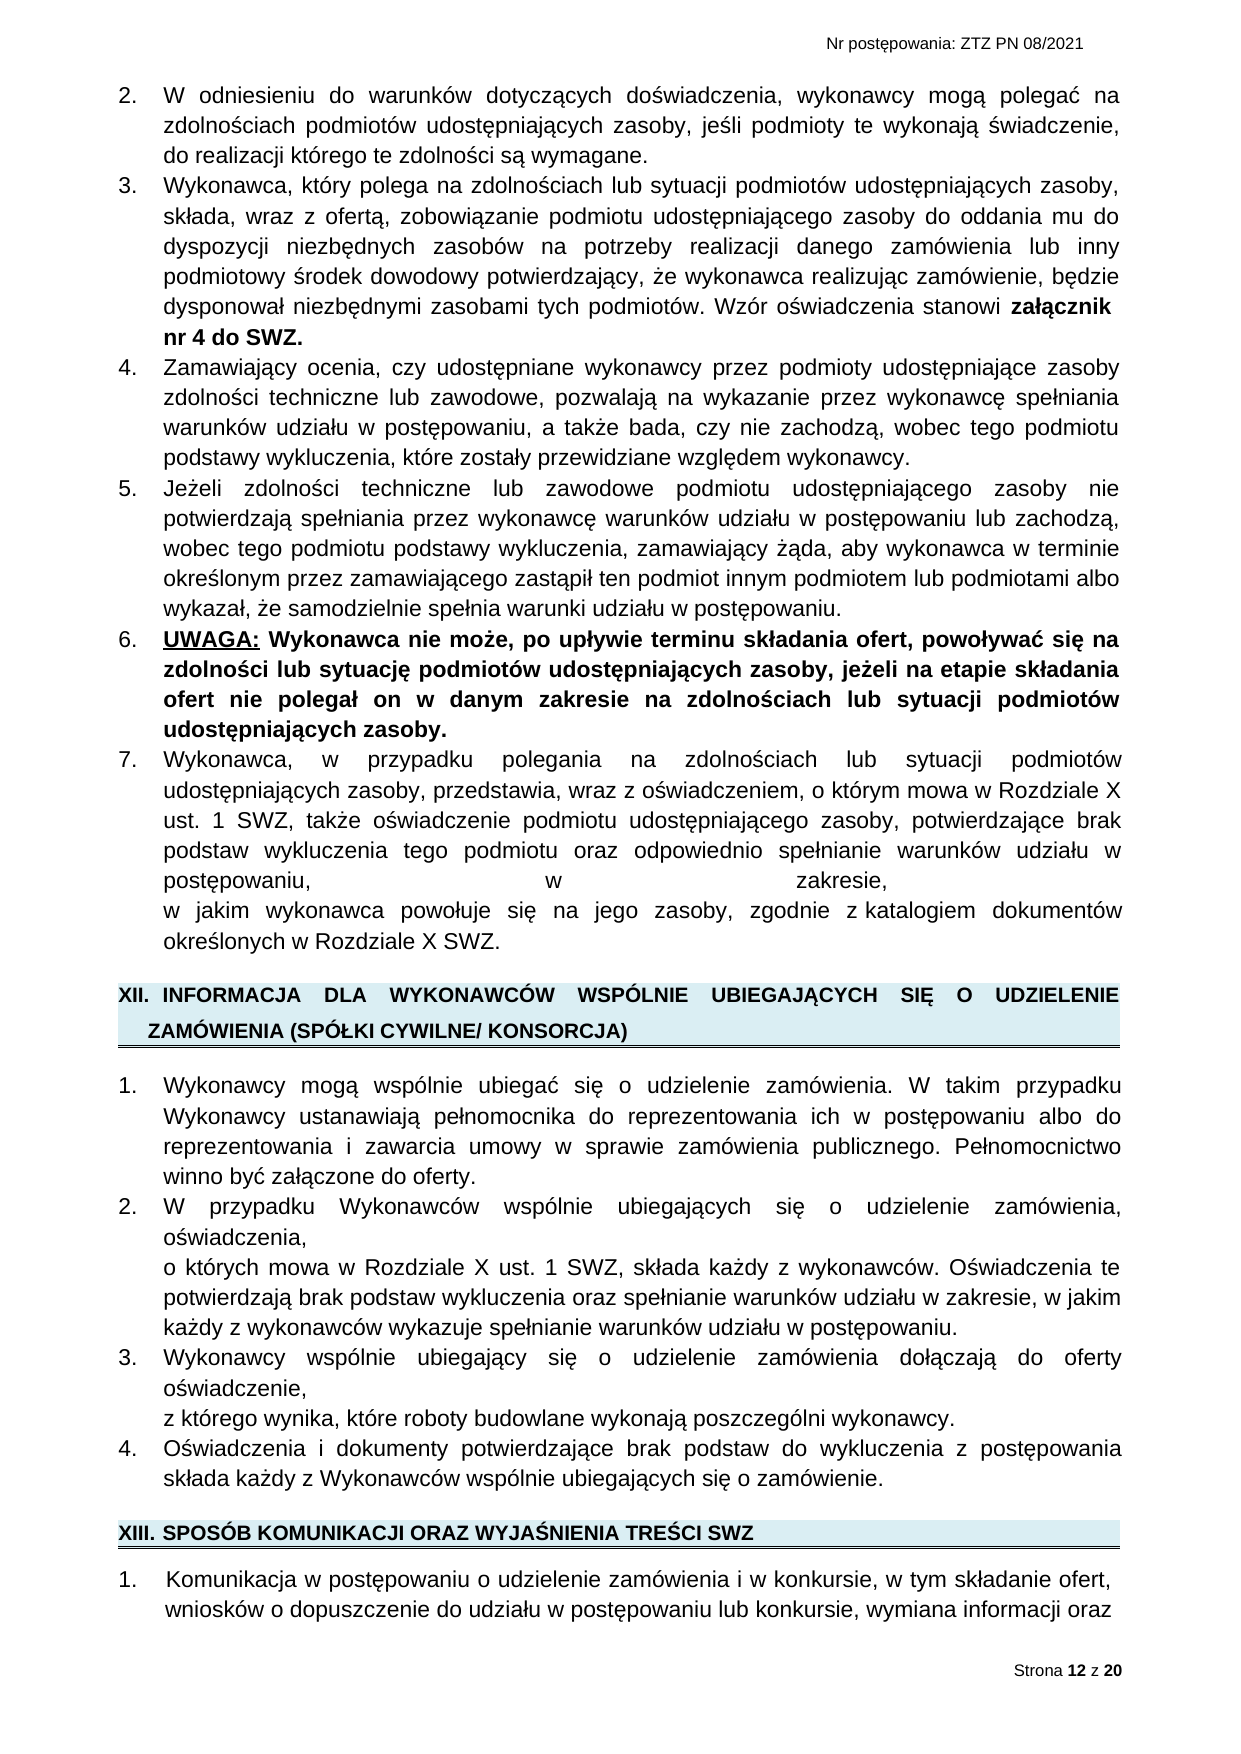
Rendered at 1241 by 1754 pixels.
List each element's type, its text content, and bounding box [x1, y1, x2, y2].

list INFORMACJA DLA WYKONAWCÓW WSPÓLNIE UBIEGAJĄCYCH SIĘ O UDZIELENIE ZAMÓWIENIA (SPÓŁKI CYWILNE/ KONSORCJA) [118, 983, 1120, 1045]
list Wykonawcy mogą wspólnie ubiegać się o udzielenie zamówienia. W takim przypadku Wykonawcy ustanawiają pełnomocnika do reprezentowania ich w postępowaniu albo do reprezentowania i zawarcia umowy w sprawie zamówienia publicznego. Pełnomocnictwo winno być załączone do oferty. [118, 1072, 1122, 1189]
list Zamawiający ocenia, czy udostępniane wykonawcy przez podmioty udostępniające zasoby zdolności techniczne lub zawodowe, pozwalają na wykazanie przez wykonawcę spełniania warunków udziału w postępowaniu, a także bada, czy nie zachodzą, wobec tego podmiotu podstawy wykluczenia, które zostały przewidziane względem wykonawcy. [118, 354, 1120, 471]
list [118, 1566, 1113, 1622]
list W odniesieniu do warunków dotyczących doświadczenia, wykonawcy mogą polegać na zdolnościach podmiotów udostępniających zasoby, jeśli podmioty te wykonają świadczenie, do realizacji którego te zdolności są wymagane. [118, 82, 1120, 169]
list Wykonawca, który polega na zdolnościach lub sytuacji podmiotów udostępniających zasoby, składa, wraz z ofertą, zobowiązanie podmiotu udostępniającego zasoby do oddania mu do dyspozycji niezbędnych zasobów na potrzeby realizacji danego zamówienia lub inny podmiotowy środek dowodowy potwierdzający, że wykonawca realizując zamówienie, będzie dysponował niezbędnymi zasobami tych podmiotów. Wzór oświadczenia stanowi załącznik nr 4 do SWZ. [118, 172, 1120, 350]
list W przypadku Wykonawców wspólnie ubiegających się o udzielenie zamówienia, oświadczenia, o których mowa w Rozdziale X ust. 1 SWZ, składa każdy z wykonawców. Oświadczenia te potwierdzają brak podstaw wykluczenia oraz spełnianie warunków udziału w zakresie, w jakim każdy z wykonawców wykazuje spełnianie warunków udziału w postępowaniu. [118, 1193, 1122, 1341]
list Wykonawcy wspólnie ubiegający się o udzielenie zamówienia dołączają do oferty oświadczenie, z którego wynika, które roboty budowlane wykonają poszczególni wykonawcy. [118, 1344, 1122, 1431]
list Oświadczenia i dokumenty potwierdzające brak podstaw do wykluczenia z postępowania składa każdy z Wykonawców wspólnie ubiegających się o zamówienie. [118, 1435, 1122, 1492]
list Wykonawca, w przypadku polegania na zdolnościach lub sytuacji podmiotów udostępniających zasoby, przedstawia, wraz z oświadczeniem, o którym mowa w Rozdziale X ust. 1 SWZ, także oświadczenie podmiotu udostępniającego zasoby, potwierdzające brak podstaw wykluczenia tego podmiotu oraz odpowiednio spełnianie warunków udziału w postępowaniu, w zakresie, w jakim wykonawca powołuje się na jego zasoby, zgodnie z katalogiem dokumentów określonych w Rozdziale X SWZ. [118, 746, 1122, 954]
list Jeżeli zdolności techniczne lub zawodowe podmiotu udostępniającego zasoby nie potwierdzają spełniania przez wykonawcę warunków udziału w postępowaniu lub zachodzą, wobec tego podmiotu podstawy wykluczenia, zamawiający żąda, aby wykonawca w terminie określonym przez zamawiającego zastąpił ten podmiot innym podmiotem lub podmiotami albo wykazał, że samodzielnie spełnia warunki udziału w postępowaniu. [118, 474, 1120, 622]
list SPOSÓB KOMUNIKACJI ORAZ WYJAŚNIENIA TREŚCI SWZ [118, 1520, 1120, 1546]
list UWAGA: Wykonawca nie może, po upływie terminu składania ofert, powoływać się na zdolności lub sytuację podmiotów udostępniających zasoby, jeżeli na etapie składania ofert nie polegał on w danym zakresie na zdolnościach lub sytuacji podmiotów udostępniających zasoby. [118, 626, 1120, 743]
